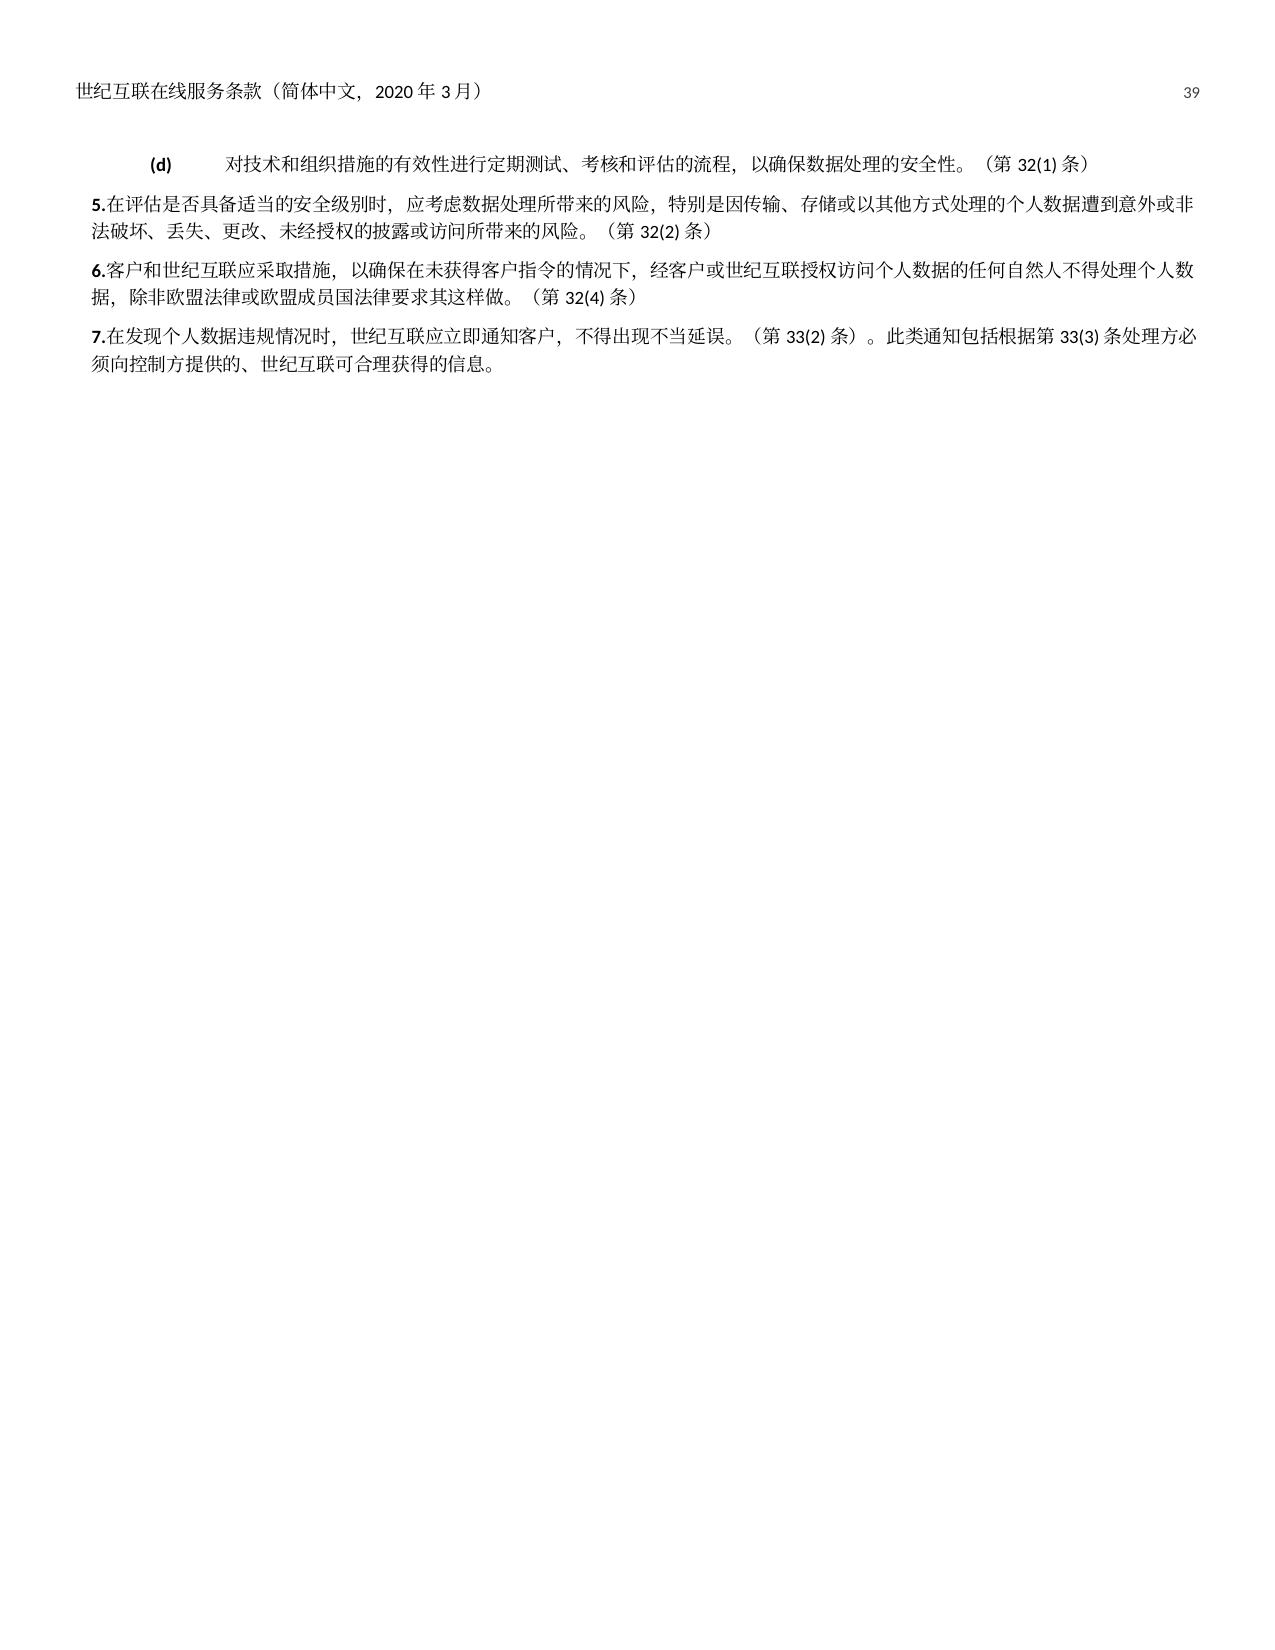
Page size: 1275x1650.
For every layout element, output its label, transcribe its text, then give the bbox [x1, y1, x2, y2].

list (d) 对技术和组织措施的有效性进行定期测试、考核和评估的流程，以确保数据处理的安全性。（第 32(1) 条） [150, 150, 1211, 177]
list 5.在评估是否具备适当的安全级别时，应考虑数据处理所带来的风险，特别是因传输、存储或以其他方式处理的个人数据遭到意外或非法破坏、丢失、更改、未经授权的披露或访问所带来的风险。（第 32(2) 条） [91, 189, 1211, 243]
list 7.在发现个人数据违规情况时，世纪互联应立即通知客户，不得出现不当延误。（第 33(2) 条）。此类通知包括根据第 33(3) 条处理方必须向控制方提供的、世纪互联可合理获得的信息。 [91, 322, 1211, 376]
list 6.客户和世纪互联应采取措施，以确保在未获得客户指令的情况下，经客户或世纪互联授权访问个人数据的任何自然人不得处理个人数据，除非欧盟法律或欧盟成员国法律要求其这样做。（第 32(4) 条） [91, 256, 1211, 310]
